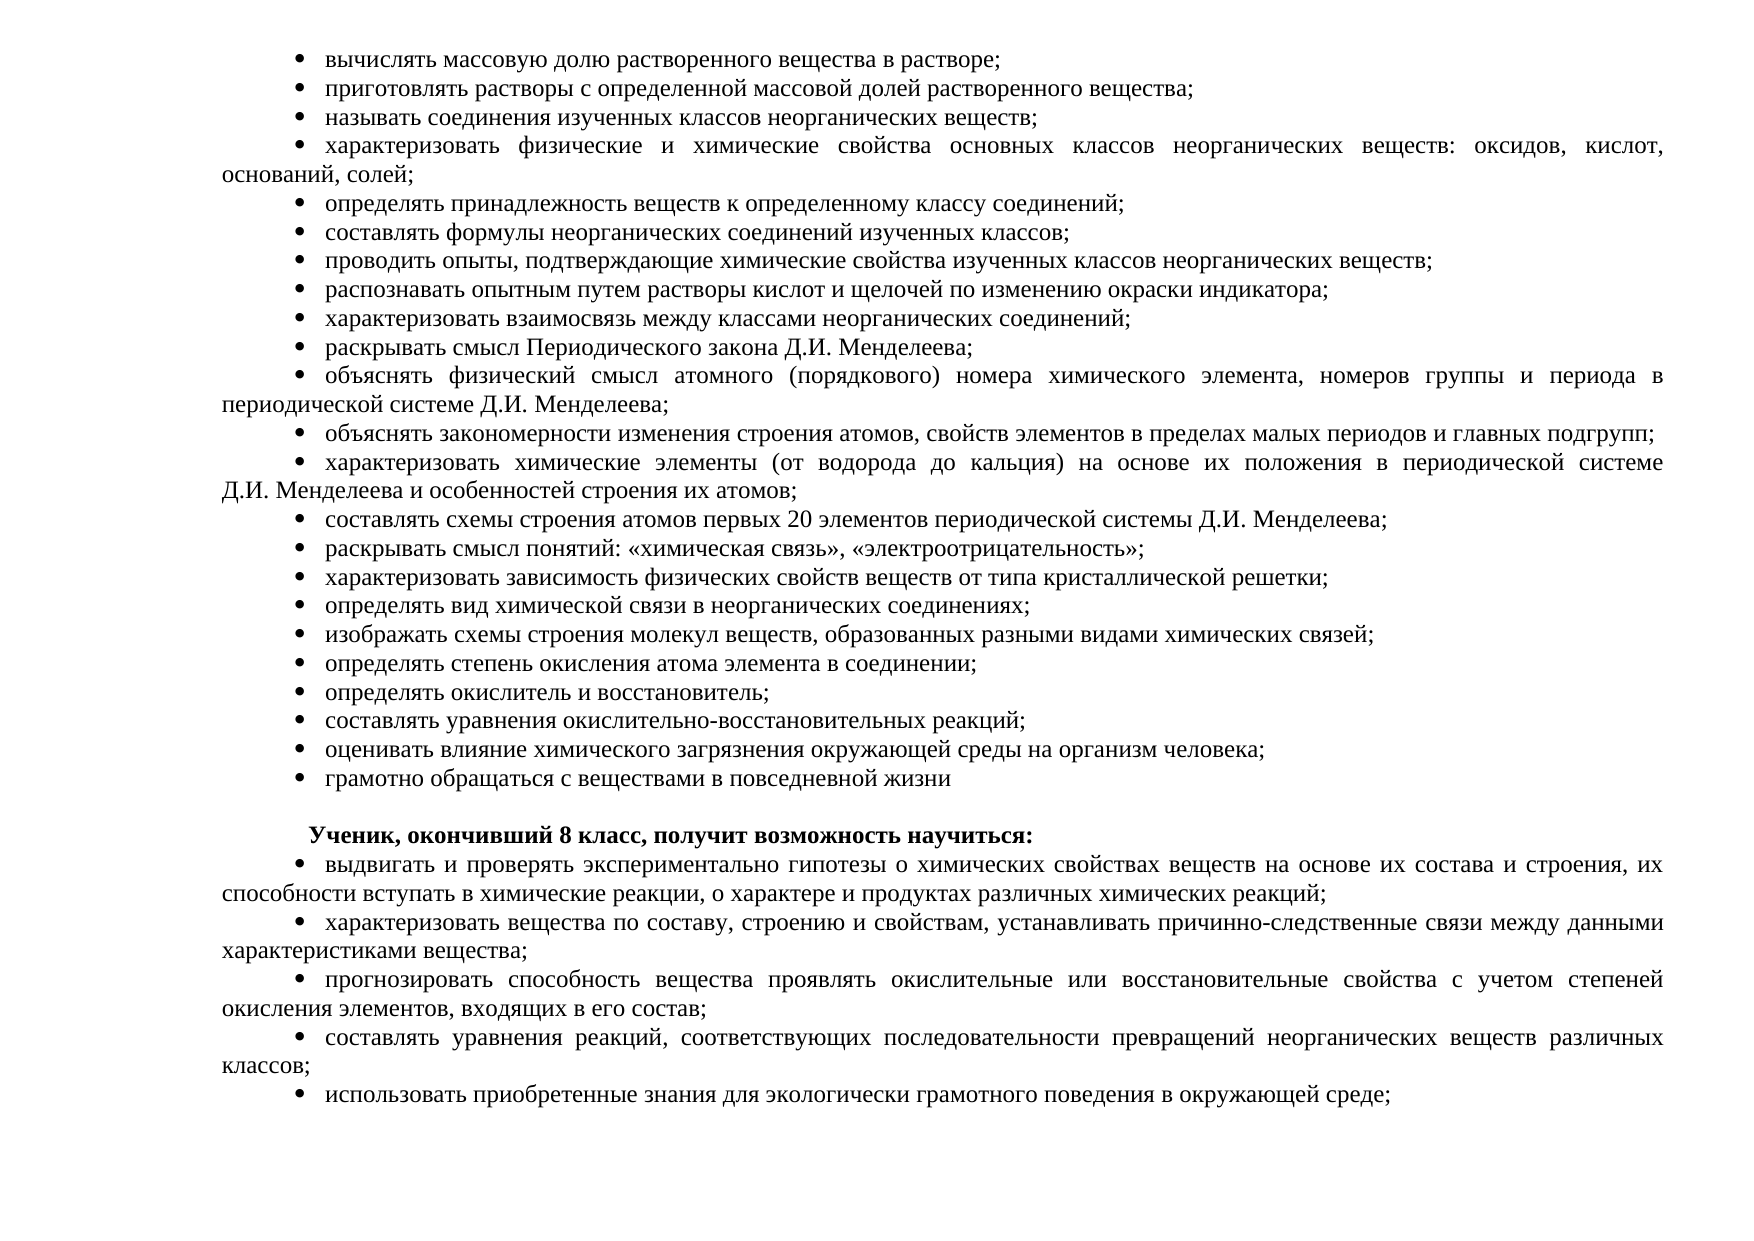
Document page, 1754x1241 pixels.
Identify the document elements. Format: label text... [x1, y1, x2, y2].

list объяснять закономерности изменения строения атомов, свойств элементов в пределах малых периодов и главных подгрупп; [222, 418, 1665, 447]
list раскрывать смысл Периодического закона Д.И. Менделеева; [222, 332, 1665, 361]
list определять степень окисления атома элемента в соединении; [222, 648, 1665, 677]
list выдвигать и проверять экспериментально гипотезы о химических свойствах веществ на основе их состава и строения, их способности вступать в химические реакции, о характере и продуктах различных химических реакций; [222, 849, 1665, 907]
list характеризовать химические элементы (от водорода до кальция) на основе их положения в периодической системе Д.И. Менделеева и особенностей строения их атомов; [222, 447, 1665, 504]
list приготовлять растворы с определенной массовой долей растворенного вещества; [222, 73, 1665, 102]
list составлять уравнения окислительно-восстановительных реакций; [222, 706, 1665, 734]
list определять окислитель и восстановитель; [222, 677, 1665, 706]
list Ученик, окончивший 8 класс, получит возможность научиться: [308, 821, 1666, 849]
list раскрывать смысл понятий: «химическая связь», «электроотрицательность»; [222, 533, 1665, 562]
list характеризовать взаимосвязь между классами неорганических соединений; [222, 303, 1665, 332]
list составлять формулы неорганических соединений изученных классов; [222, 217, 1665, 246]
list вычислять массовую долю растворенного вещества в растворе; [222, 44, 1665, 73]
list характеризовать вещества по составу, строению и свойствам, устанавливать причинно-следственные связи между данными характеристиками вещества; [222, 907, 1665, 964]
list объяснять физический смысл атомного (порядкового) номера химического элемента, номеров группы и периода в периодической системе Д.И. Менделеева; [222, 361, 1665, 418]
list составлять схемы строения атомов первых 20 элементов периодической системы Д.И. Менделеева; [222, 504, 1665, 533]
list определять принадлежность веществ к определенному классу соединений; [222, 188, 1665, 217]
list грамотно обращаться с веществами в повседневной жизни [222, 763, 1665, 792]
list оценивать влияние химического загрязнения окружающей среды на организм человека; [222, 734, 1665, 763]
list проводить опыты, подтверждающие химические свойства изученных классов неорганических веществ; [222, 246, 1665, 274]
list составлять уравнения реакций, соответствующих последовательности превращений неорганических веществ различных классов; [222, 1022, 1665, 1079]
list использовать приобретенные знания для экологически грамотного поведения в окружающей среде; [222, 1079, 1665, 1108]
list определять вид химической связи в неорганических соединениях; [222, 591, 1665, 619]
list распознавать опытным путем растворы кислот и щелочей по изменению окраски индикатора; [222, 274, 1665, 303]
list характеризовать зависимость физических свойств веществ от типа кристаллической решетки; [222, 562, 1665, 591]
list изображать схемы строения молекул веществ, образованных разными видами химических связей; [222, 619, 1665, 648]
list прогнозировать способность вещества проявлять окислительные или восстановительные свойства с учетом степеней окисления элементов, входящих в его состав; [222, 964, 1665, 1022]
list называть соединения изученных классов неорганических веществ; [222, 102, 1665, 131]
list характеризовать физические и химические свойства основных классов неорганических веществ: оксидов, кислот, оснований, солей; [222, 131, 1665, 188]
